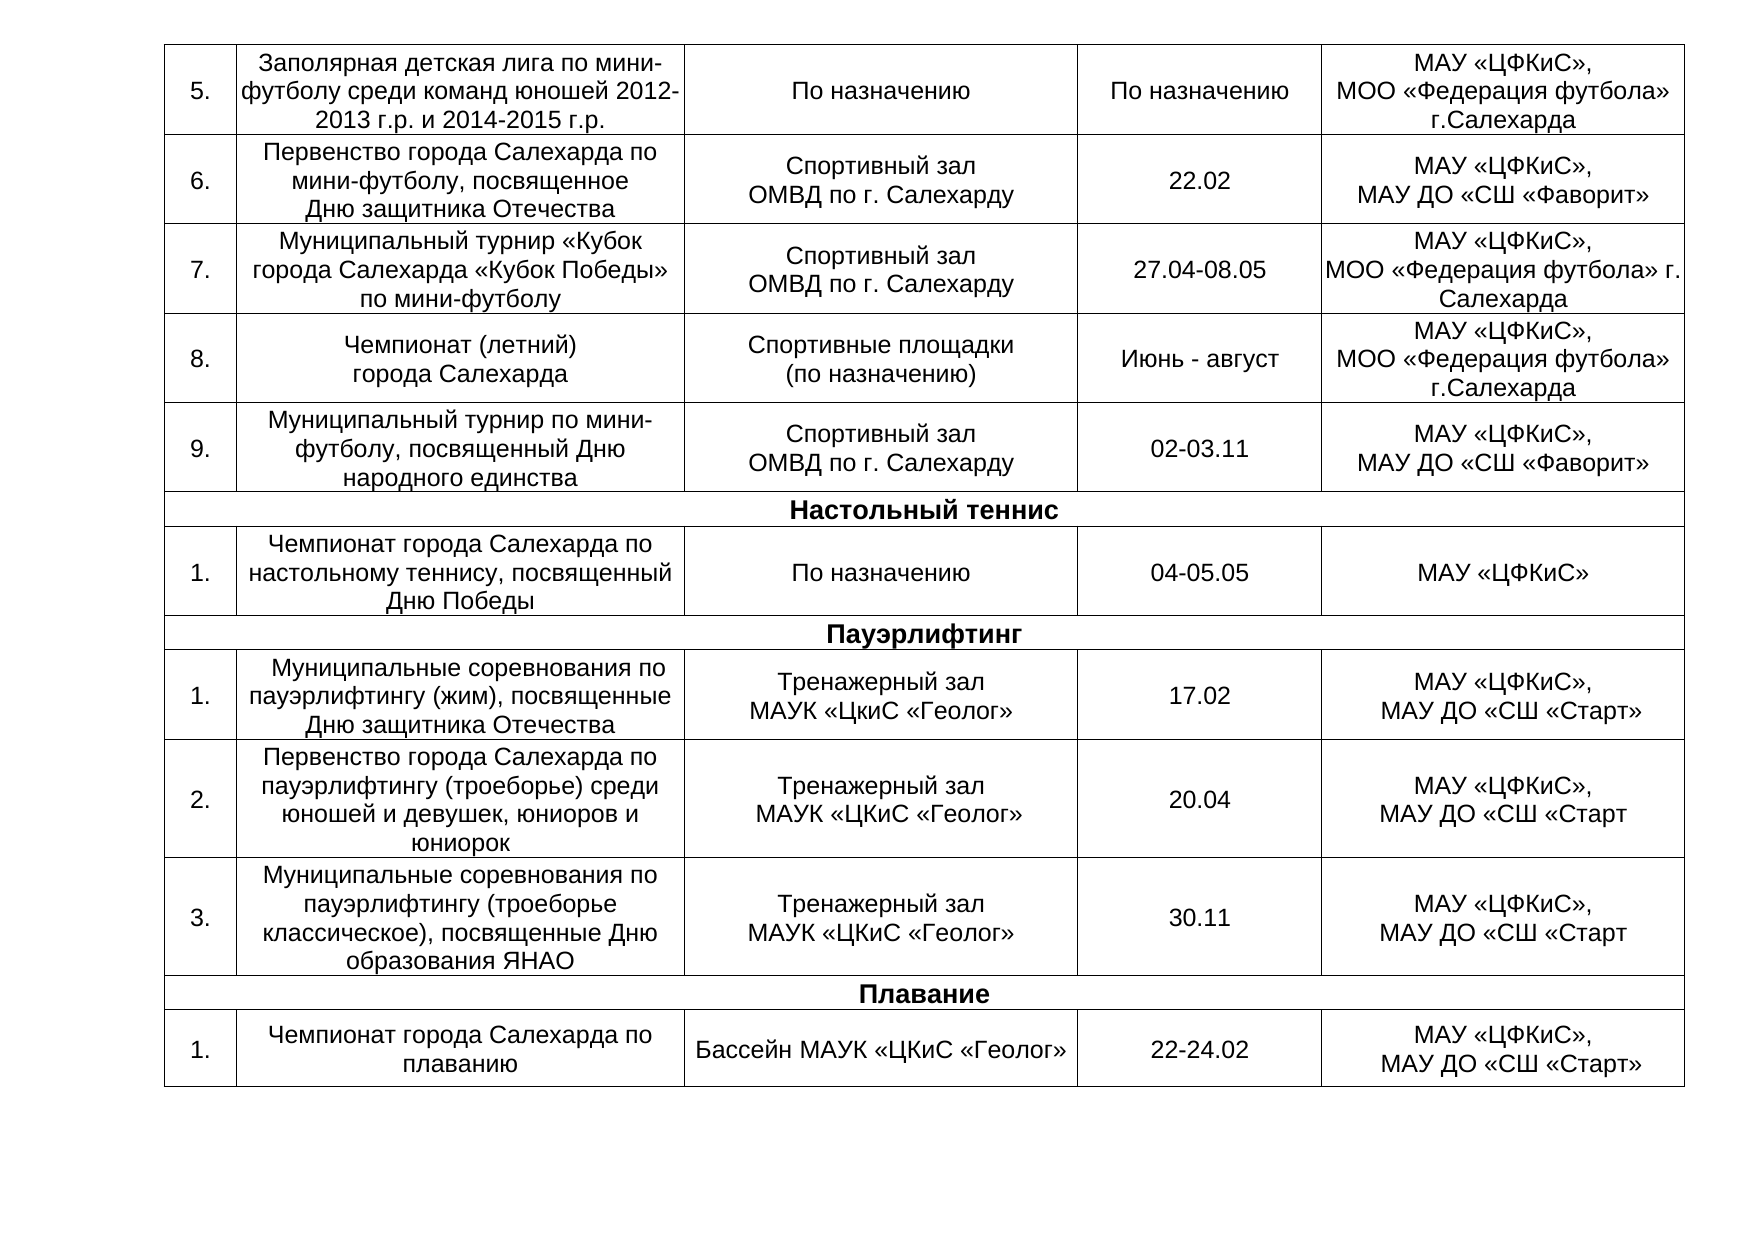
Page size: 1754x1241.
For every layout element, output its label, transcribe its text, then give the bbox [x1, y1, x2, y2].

table_cell МАУ «ЦФКиС» [1322, 527, 1684, 615]
table_cell По назначению [1078, 45, 1321, 134]
table_cell 1. [165, 650, 236, 739]
table_cell Тренажерный зал МАУК «ЦКиС «Геолог» [685, 740, 1077, 857]
table_cell 2. [165, 740, 236, 857]
table_cell 17.02 [1078, 650, 1321, 739]
table_cell 04-05.05 [1078, 527, 1321, 615]
table_cell Первенство города Салехарда по пауэрлифтингу (троеборье) среди юношей и девушек, юниоров и юниорок [237, 740, 684, 857]
table_cell 27.04-08.05 [1078, 224, 1321, 312]
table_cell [1322, 45, 1684, 134]
table_cell 1. [165, 1010, 236, 1086]
table_cell 30.11 [1078, 858, 1321, 975]
table_cell МАУ «ЦФКиС», МАУ ДО «СШ «Старт [1322, 858, 1684, 975]
table_cell Чемпионат города Салехарда по плаванию [237, 1010, 684, 1086]
table_cell МАУ «ЦФКиС», МАУ ДО «СШ «Старт [1322, 740, 1684, 857]
table_cell МАУ «ЦФКиС», МАУ ДО «СШ «Старт» [1322, 1010, 1684, 1086]
table_cell 9. [165, 403, 236, 491]
table_cell 02-03.11 [1078, 403, 1321, 491]
table_cell Первенство города Салехарда по мини-футболу, посвященное Дню защитника Отечества [237, 135, 684, 223]
table_cell Тренажерный зал МАУК «ЦкиС «Геолог» [685, 650, 1077, 739]
table_cell МАУ «ЦФКиС», МАУ ДО «СШ «Фаворит» [1322, 403, 1684, 491]
table_cell 5. [165, 45, 236, 134]
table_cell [685, 1010, 1077, 1086]
table_cell Июнь - август [1078, 314, 1321, 402]
table_cell По назначению [685, 45, 1077, 134]
table_cell МАУ «ЦФКиС», МАУ ДО «СШ «Фаворит» [1322, 135, 1684, 223]
table_cell 20.04 [1078, 740, 1321, 857]
table_cell Пауэрлифтинг [165, 616, 1684, 649]
table_cell 3. [165, 858, 236, 975]
table_cell Спортивный зал ОМВД по г. Салехарду [685, 224, 1077, 312]
table_cell Чемпионат (летний) города Салехарда [237, 314, 684, 402]
table_cell Спортивный зал ОМВД по г. Салехарду [685, 135, 1077, 223]
table_cell Заполярная детская лига по мини-футболу среди команд юношей 2012-2013 г.р. и 2014-2015 г.р. [237, 45, 684, 134]
table_cell Муниципальный турнир «Кубок города Салехарда «Кубок Победы» по мини-футболу [237, 224, 684, 312]
table_cell Спортивный зал ОМВД по г. Салехарду [685, 403, 1077, 491]
table_cell 1. [165, 527, 236, 615]
table_cell 8. [165, 314, 236, 402]
table_cell По назначению [685, 527, 1077, 615]
table_cell 22-24.02 [1078, 1010, 1321, 1086]
table_cell МАУ «ЦФКиС», МОО «Федерация футбола» г.Салехарда [1322, 314, 1684, 402]
table_cell Спортивные площадки (по назначению) [685, 314, 1077, 402]
table_cell МАУ «ЦФКиС», МОО «Федерация футбола» г. Салехарда [1322, 224, 1684, 312]
table_cell Настольный теннис [165, 492, 1684, 526]
table_cell МАУ «ЦФКиС», МАУ ДО «СШ «Старт» [1322, 650, 1684, 739]
table_cell Муниципальный турнир по мини-футболу, посвященный Дню народного единства [237, 403, 684, 491]
table_cell Тренажерный зал МАУК «ЦКиС «Геолог» [685, 858, 1077, 975]
table_cell Муниципальные соревнования по пауэрлифтингу (троеборье классическое), посвященные Дню образования ЯНАО [237, 858, 684, 975]
table_cell Чемпионат города Салехарда по настольному теннису, посвященный Дню Победы [237, 527, 684, 615]
table_cell 7. [165, 224, 236, 312]
table_cell Муниципальные соревнования по пауэрлифтингу (жим), посвященные Дню защитника Отечества [237, 650, 684, 739]
table_cell 6. [165, 135, 236, 223]
table_cell Плавание [165, 976, 1684, 1009]
table_cell 22.02 [1078, 135, 1321, 223]
